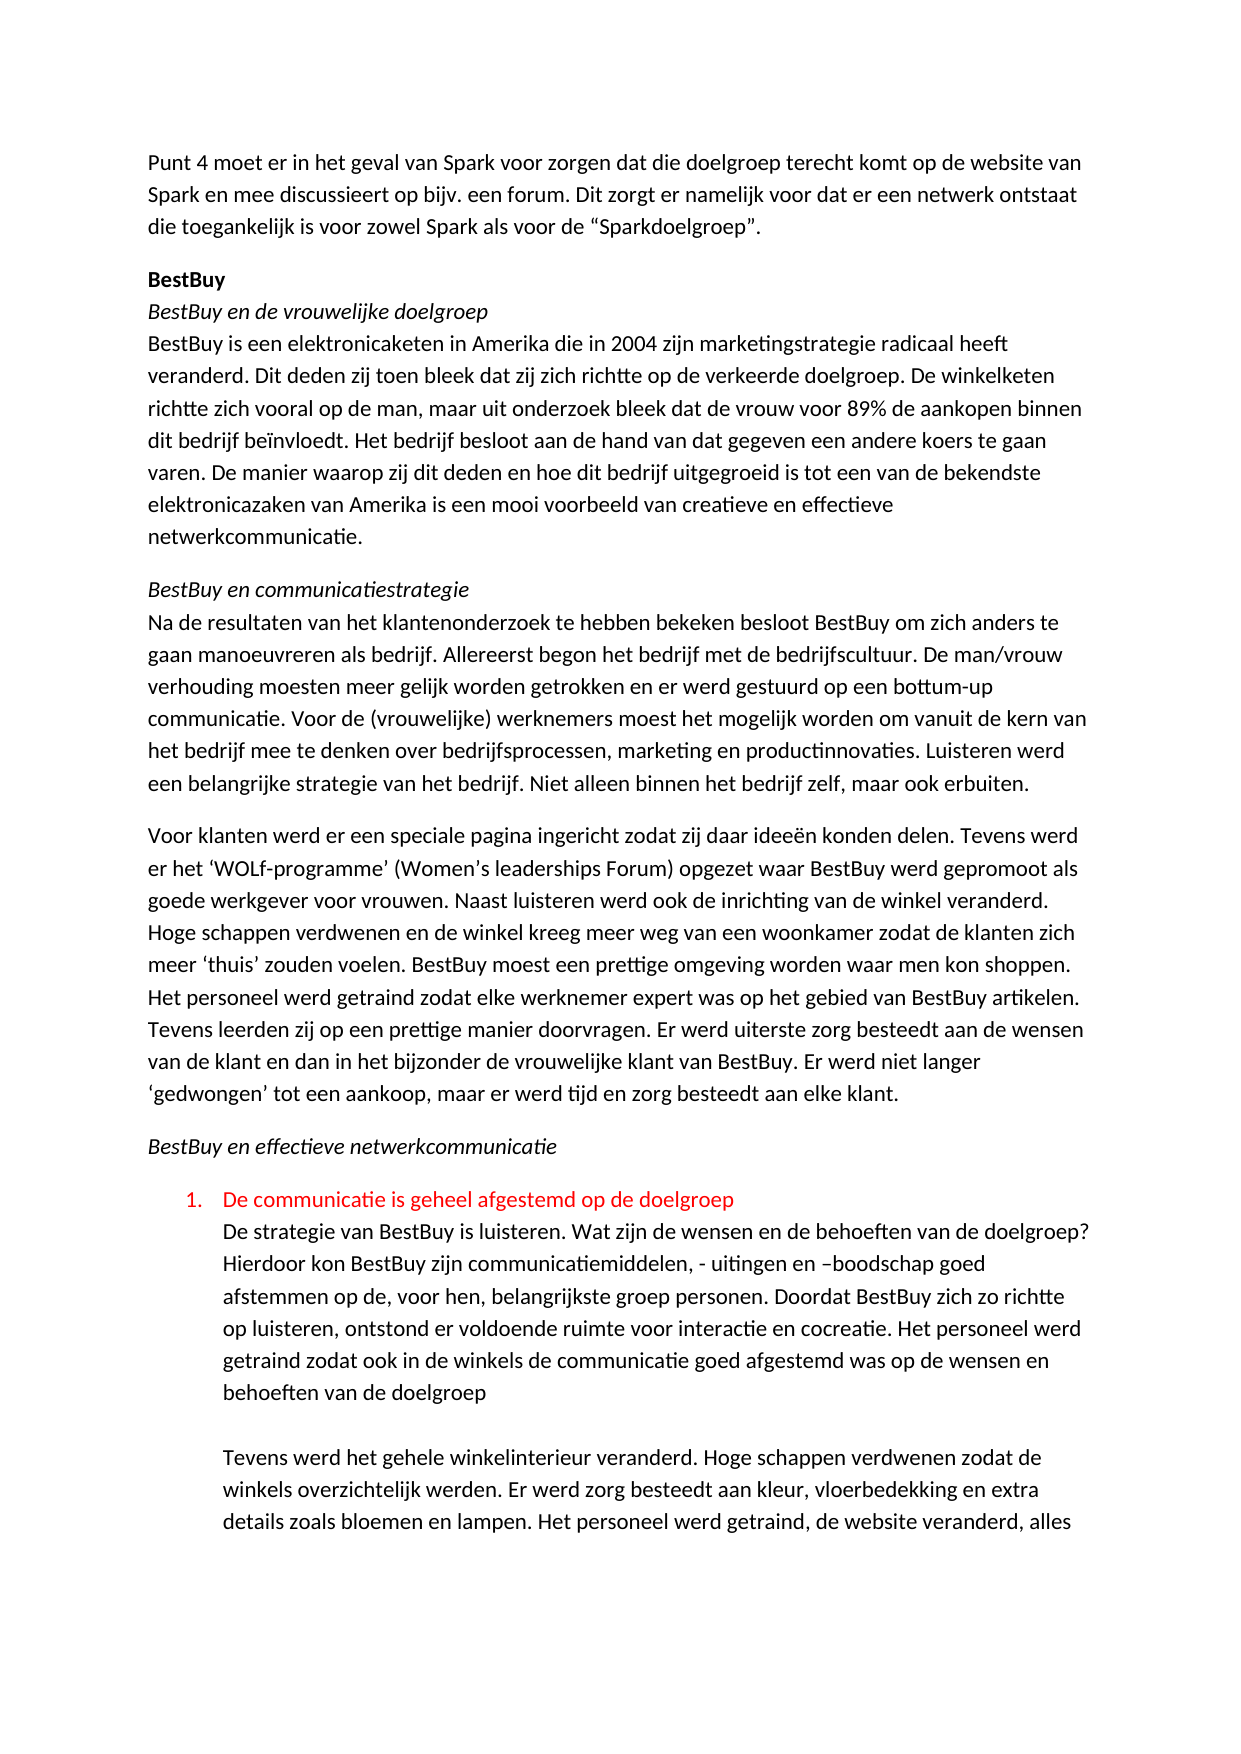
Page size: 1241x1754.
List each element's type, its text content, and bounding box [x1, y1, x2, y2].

text Punt 4 moet er in het geval van Spark voor zorgen dat die doelgroep terecht komt op de website van Spark en mee discussieert op bijv. een forum. Dit zorgt er namelijk voor dat er een netwerk ontstaat die toegankelijk is voor zowel Spark als voor de “Sparkdoelgroep”. [148, 148, 1093, 240]
text BestBuy BestBuy en de vrouwelijke doelgroep BestBuy is een elektronicaketen in Amerika die in 2004 zijn marketingstrategie radicaal heeft veranderd. Dit deden zij toen bleek dat zij zich richtte op de verkeerde doelgroep. De winkelketen richtte zich vooral op de man, maar uit onderzoek bleek dat de vrouw voor 89% de aankopen binnen dit bedrijf beïnvloedt. Het bedrijf besloot aan de hand van dat gegeven een andere koers te gaan varen. De manier waarop zij dit deden en hoe dit bedrijf uitgegroeid is tot een van de bekendste elektronicazaken van Amerika is een mooi voorbeeld van creatieve en effectieve netwerkcommunicatie. [148, 265, 1093, 551]
text BestBuy en effectieve netwerkcommunicatie [148, 1132, 1093, 1160]
text BestBuy en communicatiestrategie Na de resultaten van het klantenonderzoek te hebben bekeken besloot BestBuy om zich anders te gaan manoeuvreren als bedrijf. Allereerst begon het bedrijf met de bedrijfscultuur. De man/vrouw verhouding moesten meer gelijk worden getrokken en er werd gestuurd op een bottum-up communicatie. Voor de (vrouwelijke) werknemers moest het mogelijk worden om vanuit de kern van het bedrijf mee te denken over bedrijfsprocessen, marketing en productinnovaties. Luisteren werd een belangrijke strategie van het bedrijf. Niet alleen binnen het bedrijf zelf, maar ook erbuiten. [148, 576, 1093, 797]
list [223, 1217, 1093, 1535]
text Voor klanten werd er een speciale pagina ingericht zodat zij daar ideeën konden delen. Tevens werd er het ‘WOLf-programme’ (Women’s leaderships Forum) opgezet waar BestBuy werd gepromoot als goede werkgever voor vrouwen. Naast luisteren werd ook de inrichting van de winkel veranderd. Hoge schappen verdwenen en de winkel kreeg meer weg van een woonkamer zodat de klanten zich meer ‘thuis’ zouden voelen. BestBuy moest een prettige omgeving worden waar men kon shoppen. Het personeel werd getraind zodat elke werknemer expert was op het gebied van BestBuy artikelen. Tevens leerden zij op een prettige manier doorvragen. Er werd uiterste zorg besteedt aan de wensen van de klant en dan in het bijzonder de vrouwelijke klant van BestBuy. Er werd niet langer ‘gedwongen’ tot een aankoop, maar er werd tijd en zorg besteedt aan elke klant. [148, 822, 1093, 1107]
list De communicatie is geheel afgestemd op de doelgroep [185, 1185, 1093, 1213]
